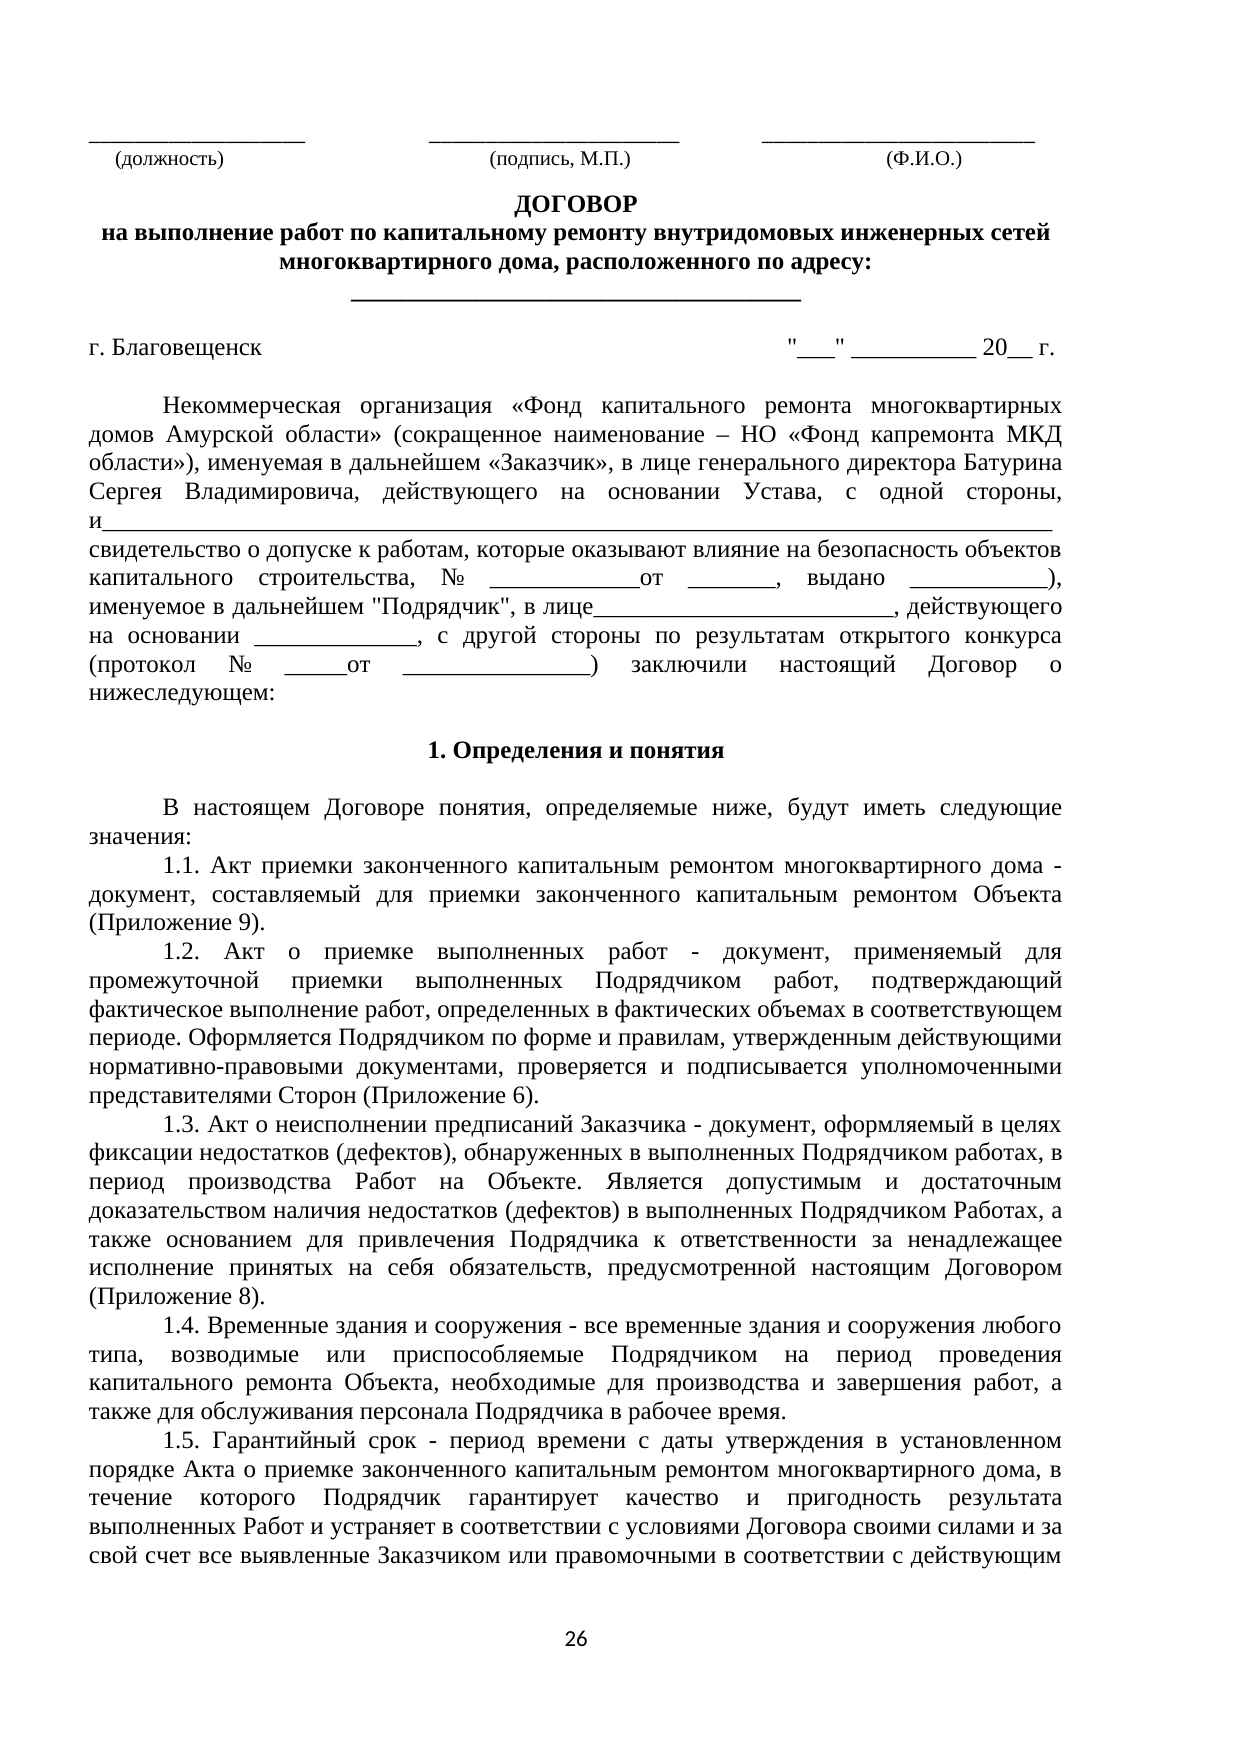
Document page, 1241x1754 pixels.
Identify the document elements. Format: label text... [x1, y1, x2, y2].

text (должность) (подпись, М.П.) (Ф.И.О.) [89, 146, 1063, 170]
text Некоммерческая организация «Фонд капитального ремонта многоквартирных домов Амурской области» (сокращенное наименование – НО «Фонд капремонта МКД области»), именуемая в дальнейшем «Заказчик», в лице генерального директора Батурина Сергея Владимировича, действующего на основании Устава, с одной стороны, и____________________________________________________________________________ [89, 390, 1063, 534]
text ДОГОВОР [89, 189, 1063, 217]
text 1. Определения и понятия [89, 735, 1063, 764]
text 1.2. Акт о приемке выполненных работ - документ, применяемый для промежуточной приемки выполненных Подрядчиком работ, подтверждающий фактическое выполнение работ, определенных в фактических объемах в соответствующем периоде. Оформляется Подрядчиком по форме и правилам, утвержденным действующими нормативно-правовыми документами, проверяется и подписывается уполномоченными представителями Сторон (Приложение 6). [89, 936, 1063, 1109]
text свидетельство о допуске к работам, которые оказывают влияние на безопасность объектов капитального строительства, № ____________от _______, выдано ___________), именуемое в дальнейшем "Подрядчик", в лице________________________, действующего на основании _____________, с другой стороны по результатам открытого конкурса (протокол № _____от _______________) заключили настоящий Договор о нижеследующем: [89, 534, 1063, 706]
text г. Благовещенск "___" __________ 20__ г. [89, 332, 1063, 361]
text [89, 1425, 1063, 1569]
text на выполнение работ по капитальному ремонту внутридомовых инженерных сетей многоквартирного дома, расположенного по адресу: ____________________________________ [89, 217, 1063, 304]
text В настоящем Договоре понятия, определяемые ниже, будут иметь следующие значения: [89, 792, 1063, 850]
text 1.4. Временные здания и сооружения - все временные здания и сооружения любого типа, возводимые или приспособляемые Подрядчиком на период проведения капитального ремонта Объекта, необходимые для производства и завершения работ, а также для обслуживания персонала Подрядчика в рабочее время. [89, 1310, 1063, 1425]
text ___________________ ______________________ ________________________ [89, 118, 1063, 146]
text 1.1. Акт приемки законченного капитальным ремонтом многоквартирного дома - документ, составляемый для приемки законченного капитальным ремонтом Объекта (Приложение 9). [89, 850, 1063, 936]
text 1.3. Акт о неисполнении предписаний Заказчика - документ, оформляемый в целях фиксации недостатков (дефектов), обнаруженных в выполненных Подрядчиком работах, в период производства Работ на Объекте. Является допустимым и достаточным доказательством наличия недостатков (дефектов) в выполненных Подрядчиком Работах, а также основанием для привлечения Подрядчика к ответственности за ненадлежащее исполнение принятых на себя обязательств, предусмотренной настоящим Договором (Приложение 8). [89, 1109, 1063, 1310]
